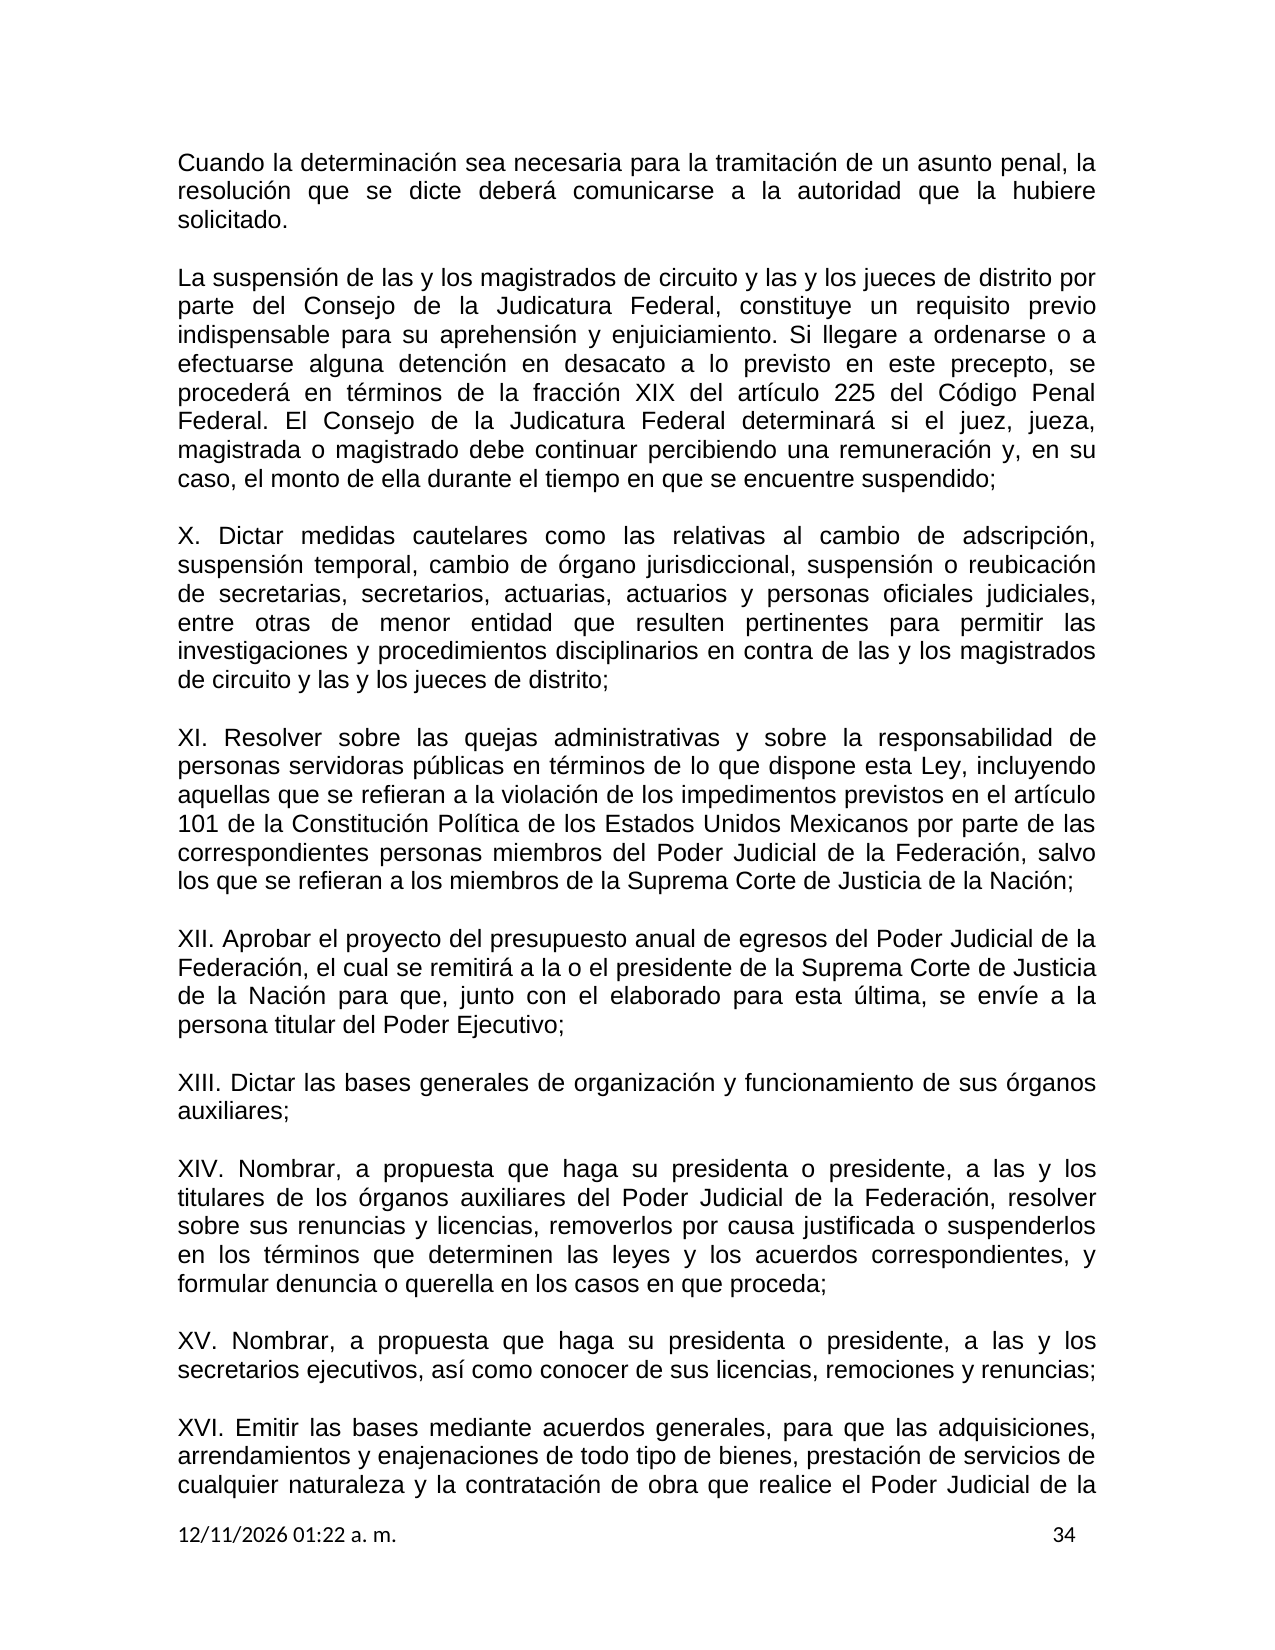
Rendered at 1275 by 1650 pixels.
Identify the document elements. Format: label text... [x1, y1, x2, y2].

text X. Dictar medidas cautelares como las relativas al cambio de adscripción, suspensión temporal, cambio de órgano jurisdiccional, suspensión o reubicación de secretarias, secretarios, actuarias, actuarios y personas oficiales judiciales, entre otras de menor entidad que resulten pertinentes para permitir las investigaciones y procedimientos disciplinarios en contra de las y los magistrados de circuito y las y los jueces de distrito; [177, 521, 1098, 694]
text XI. Resolver sobre las quejas administrativas y sobre la responsabilidad de personas servidoras públicas en términos de lo que dispone esta Ley, incluyendo aquellas que se refieran a la violación de los impedimentos previstos en el artículo 101 de la Constitución Política de los Estados Unidos Mexicanos por parte de las correspondientes personas miembros del Poder Judicial de la Federación, salvo los que se refieran a los miembros de la Suprema Corte de Justicia de la Nación; [177, 723, 1098, 895]
text XIV. Nombrar, a propuesta que haga su presidenta o presidente, a las y los titulares de los órganos auxiliares del Poder Judicial de la Federación, resolver sobre sus renuncias y licencias, removerlos por causa justificada o suspenderlos en los términos que determinen las leyes y los acuerdos correspondientes, y formular denuncia o querella en los casos en que proceda; [177, 1154, 1098, 1298]
text Cuando la determinación sea necesaria para la tramitación de un asunto penal, la resolución que se dicte deberá comunicarse a la autoridad que la hubiere solicitado. [177, 148, 1098, 234]
text XII. Aprobar el proyecto del presupuesto anual de egresos del Poder Judicial de la Federación, el cual se remitirá a la o el presidente de la Suprema Corte de Justicia de la Nación para que, junto con el elaborado para esta última, se envíe a la persona titular del Poder Ejecutivo; [177, 924, 1098, 1039]
text La suspensión de las y los magistrados de circuito y las y los jueces de distrito por parte del Consejo de la Judicatura Federal, constituye un requisito previo indispensable para su aprehensión y enjuiciamiento. Si llegare a ordenarse o a efectuarse alguna detención en desacato a lo previsto en este precepto, se procederá en términos de la fracción XIX del artículo 225 del Código Penal Federal. El Consejo de la Judicatura Federal determinará si el juez, jueza, magistrada o magistrado debe continuar percibiendo una remuneración y, en su caso, el monto de ella durante el tiempo en que se encuentre suspendido; [177, 263, 1098, 493]
text XV. Nombrar, a propuesta que haga su presidenta o presidente, a las y los secretarios ejecutivos, así como conocer de sus licencias, remociones y renuncias; [177, 1326, 1098, 1384]
text XIII. Dictar las bases generales de organización y funcionamiento de sus órganos auxiliares; [177, 1068, 1098, 1125]
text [177, 1413, 1098, 1499]
